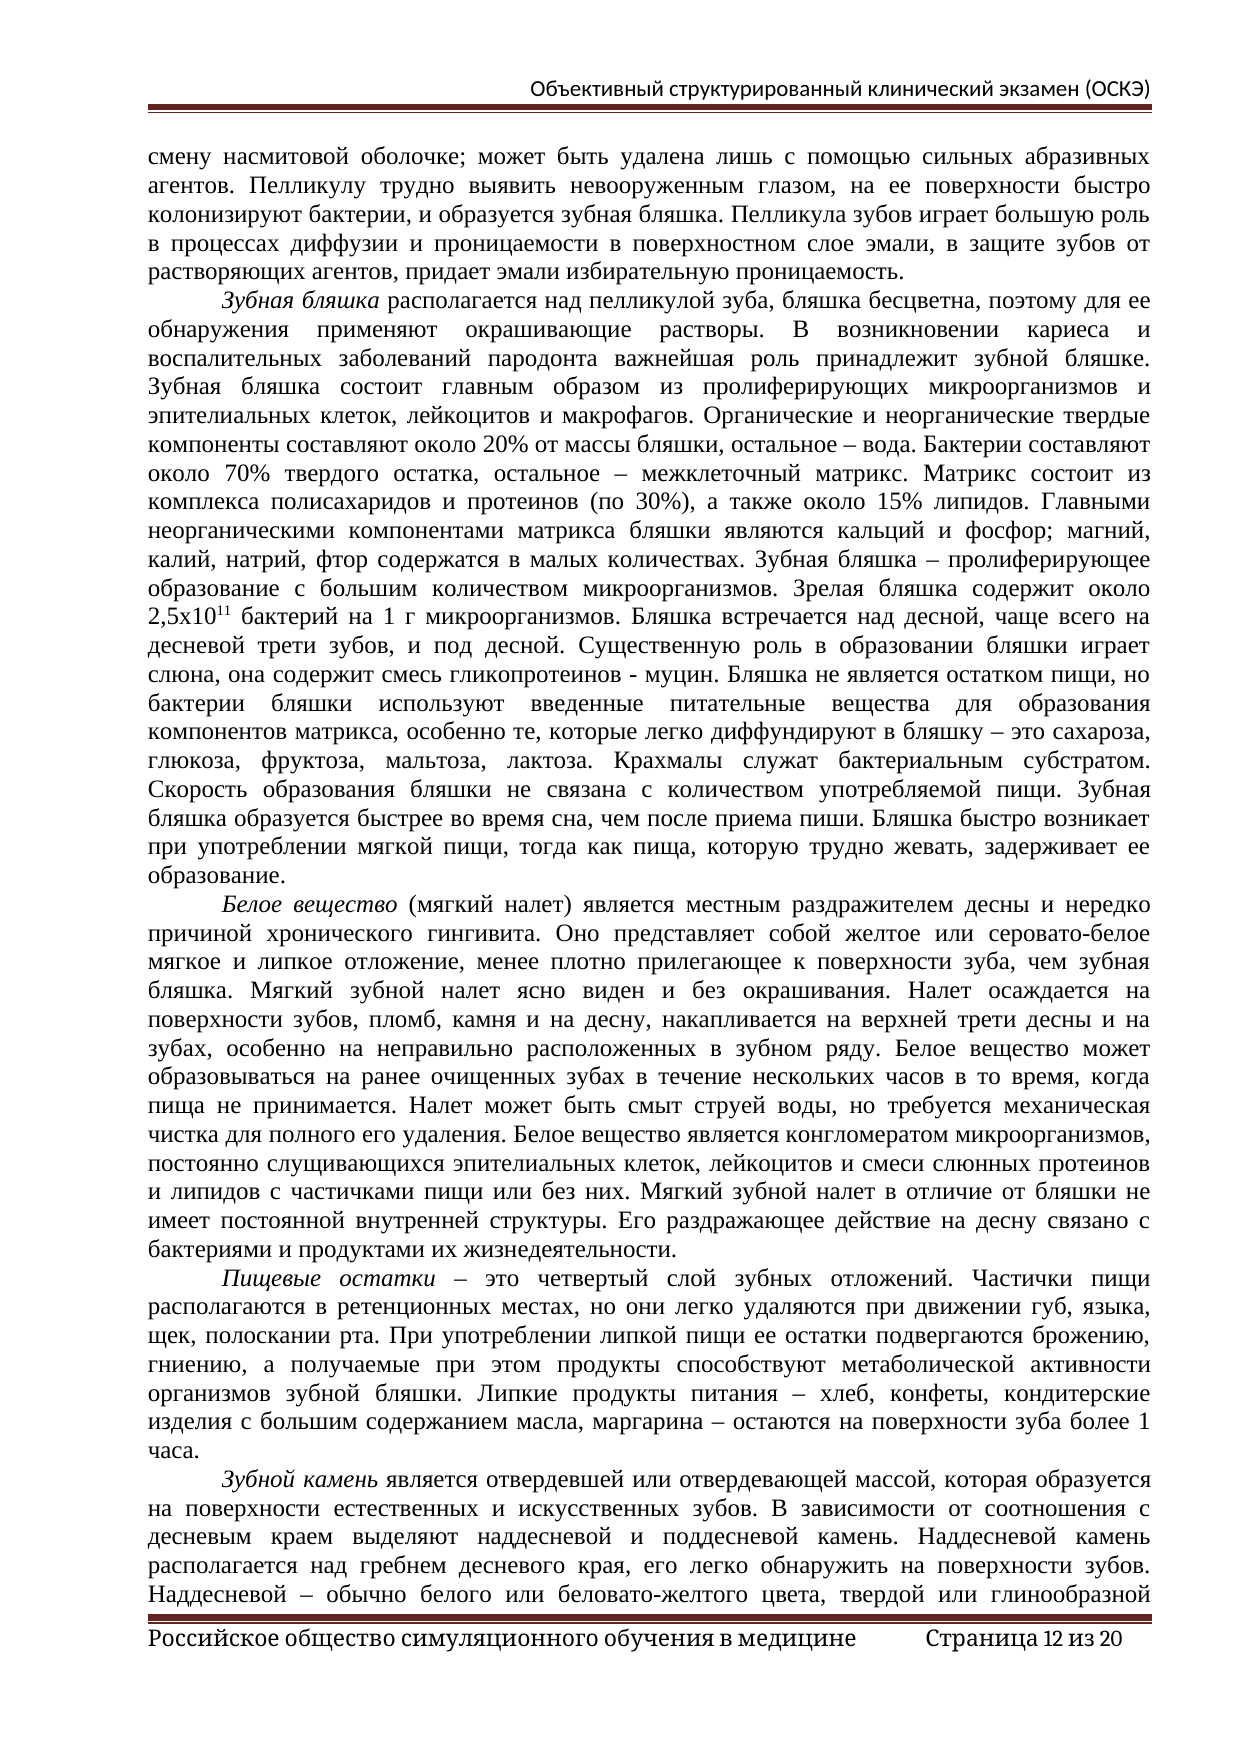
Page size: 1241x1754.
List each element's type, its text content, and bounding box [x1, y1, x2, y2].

text Белое вещество (мягкий налет) является местным раздражителем десны и нередко причиной хронического гингивита. Оно представляет собой желтое или серовато-белое мягкое и липкое отложение, менее плотно прилегающее к поверхности зуба, чем зубная бляшка. Мягкий зубной налет ясно виден и без окрашивания. Налет осаждается на поверхности зубов, пломб, камня и на десну, накапливается на верхней трети десны и на зубах, особенно на неправильно расположенных в зубном ряду. Белое вещество может образовываться на ранее очищенных зубах в течение нескольких часов в то время, когда пища не принимается. Налет может быть смыт струей воды, но требуется механическая чистка для полного его удаления. Белое вещество является конгломератом микроорганизмов, постоянно слущивающихся эпителиальных клеток, лейкоцитов и смеси слюнных протеинов и липидов с частичками пищи или без них. Мягкий зубной налет в отличие от бляшки не имеет постоянной внутренней структуры. Его раздражающее действие на десну связано с бактериями и продуктами их жизнедеятельности. [148, 889, 1152, 1263]
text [148, 141, 1152, 285]
text Пищевые остатки – это четвертый слой зубных отложений. Частички пищи располагаются в ретенционных местах, но они легко удаляются при движении губ, языка, щек, полоскании рта. При употреблении липкой пищи ее остатки подвергаются брожению, гниению, а получаемые при этом продукты способствуют метаболической активности организмов зубной бляшки. Липкие продукты питания – хлеб, конфеты, кондитерские изделия с большим содержанием масла, маргарина – остаются на поверхности зуба более 1 часа. [148, 1263, 1152, 1464]
text Зубная бляшка располагается над пелликулой зуба, бляшка бесцветна, поэтому для ее обнаружения применяют окрашивающие растворы. В возникновении кариеса и воспалительных заболеваний пародонта важнейшая роль принадлежит зубной бляшке. Зубная бляшка состоит главным образом из пролиферирующих микроорганизмов и эпителиальных клеток, лейкоцитов и макрофагов. Органические и неорганические твердые компоненты составляют около 20% от массы бляшки, остальное – вода. Бактерии составляют около 70% твердого остатка, остальное – межклеточный матрикс. Матрикс состоит из комплекса полисахаридов и протеинов (по 30%), а также около 15% липидов. Главными неорганическими компонентами матрикса бляшки являются кальций и фосфор; магний, калий, натрий, фтор содержатся в малых количествах. Зубная бляшка – пролиферирующее образование с большим количеством микроорганизмов. Зрелая бляшка содержит около 2,5х1011 бактерий на 1 г микроорганизмов. Бляшка встречается над десной, чаще всего на десневой трети зубов, и под десной. Существенную роль в образовании бляшки играет слюна, она содержит смесь гликопротеинов - муцин. Бляшка не является остатком пищи, но бактерии бляшки используют введенные питательные вещества для образования компонентов матрикса, особенно те, которые легко диффундируют в бляшку – это сахароза, глюкоза, фруктоза, мальтоза, лактоза. Крахмалы служат бактериальным субстратом. Скорость образования бляшки не связана с количеством употребляемой пищи. Зубная бляшка образуется быстрее во время сна, чем после приема пиши. Бляшка быстро возникает при употреблении мягкой пищи, тогда как пища, которую трудно жевать, задерживает ее образование. [148, 285, 1152, 889]
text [148, 1464, 1152, 1608]
